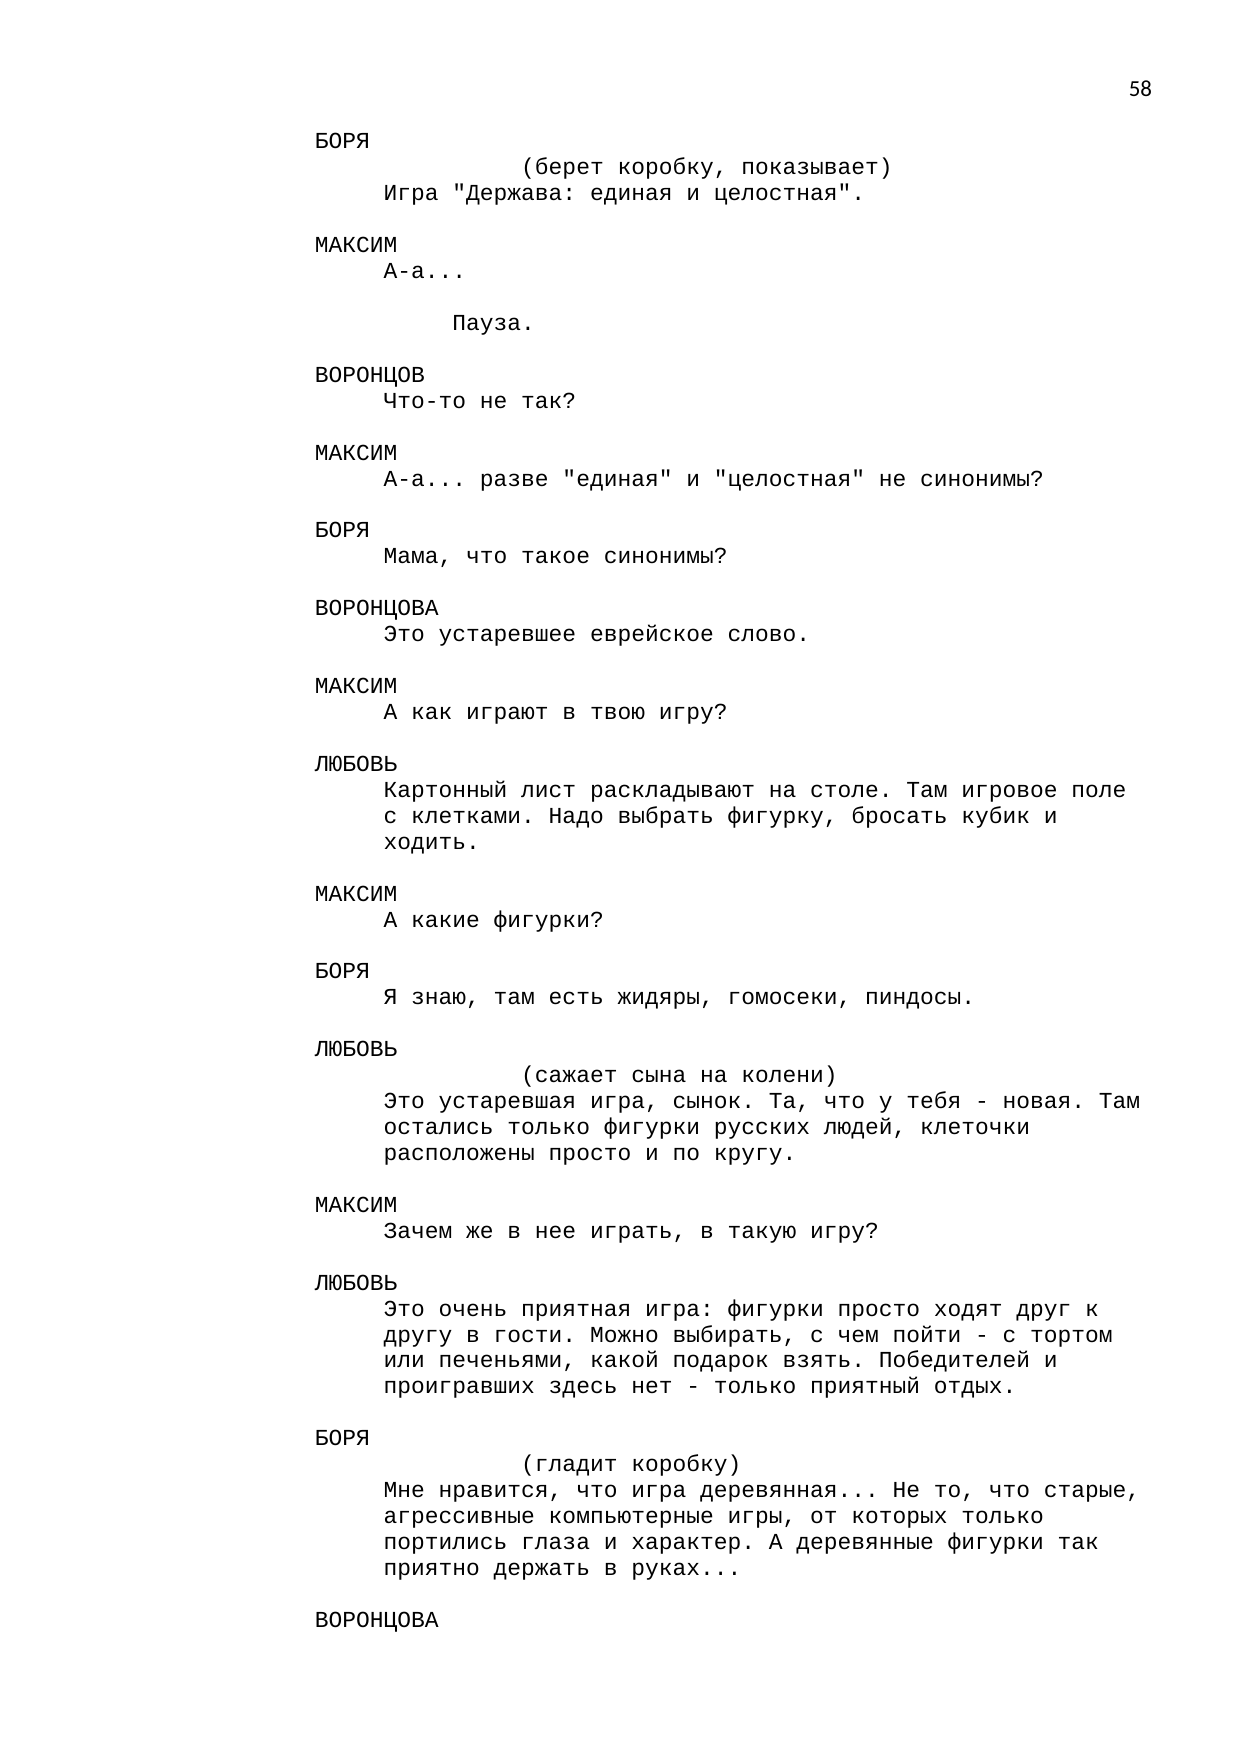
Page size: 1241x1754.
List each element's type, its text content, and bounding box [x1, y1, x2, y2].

text Картонный лист раскладывают на столе. Там игровое поле [177, 778, 1152, 804]
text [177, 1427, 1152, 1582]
text ВОРОНЦОВ [177, 363, 1152, 389]
text МАКСИМ [177, 882, 1152, 908]
text Мама, что такое синонимы? [177, 545, 1152, 571]
text ЛЮБОВЬ [177, 1038, 1152, 1063]
text А как играют в твою игру? [177, 700, 1152, 726]
text А какие фигурки? [177, 908, 1152, 934]
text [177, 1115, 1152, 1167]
text МАКСИМ [177, 674, 1152, 700]
text Что-то не так? [177, 389, 1152, 415]
text Это устаревшее еврейское слово. [177, 623, 1152, 648]
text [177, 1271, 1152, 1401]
text ВОРОНЦОВА [177, 597, 1152, 623]
text Это устаревшая игра, сынок. Та, что у тебя - новая. Там [177, 1089, 1152, 1115]
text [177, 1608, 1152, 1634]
text Пауза. [177, 311, 1152, 337]
text МАКСИМ [177, 233, 1152, 259]
text А-а... разве "единая" и "целостная" не синонимы? [177, 467, 1152, 493]
text ходить. [177, 830, 1152, 856]
text МАКСИМ [177, 441, 1152, 467]
text (берет коробку, показывает) [177, 156, 1152, 182]
text БОРЯ [177, 960, 1152, 986]
text А-а... [177, 259, 1152, 285]
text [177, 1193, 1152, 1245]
text БОРЯ [177, 130, 1152, 156]
text БОРЯ [177, 519, 1152, 545]
text Я знаю, там есть жидяры, гомосеки, пиндосы. [177, 986, 1152, 1012]
text Игра "Держава: единая и целостная". [177, 182, 1152, 208]
text с клетками. Надо выбрать фигурку, бросать кубик и [177, 804, 1152, 830]
text ЛЮБОВЬ [177, 752, 1152, 778]
text (сажает сына на колени) [177, 1063, 1152, 1089]
